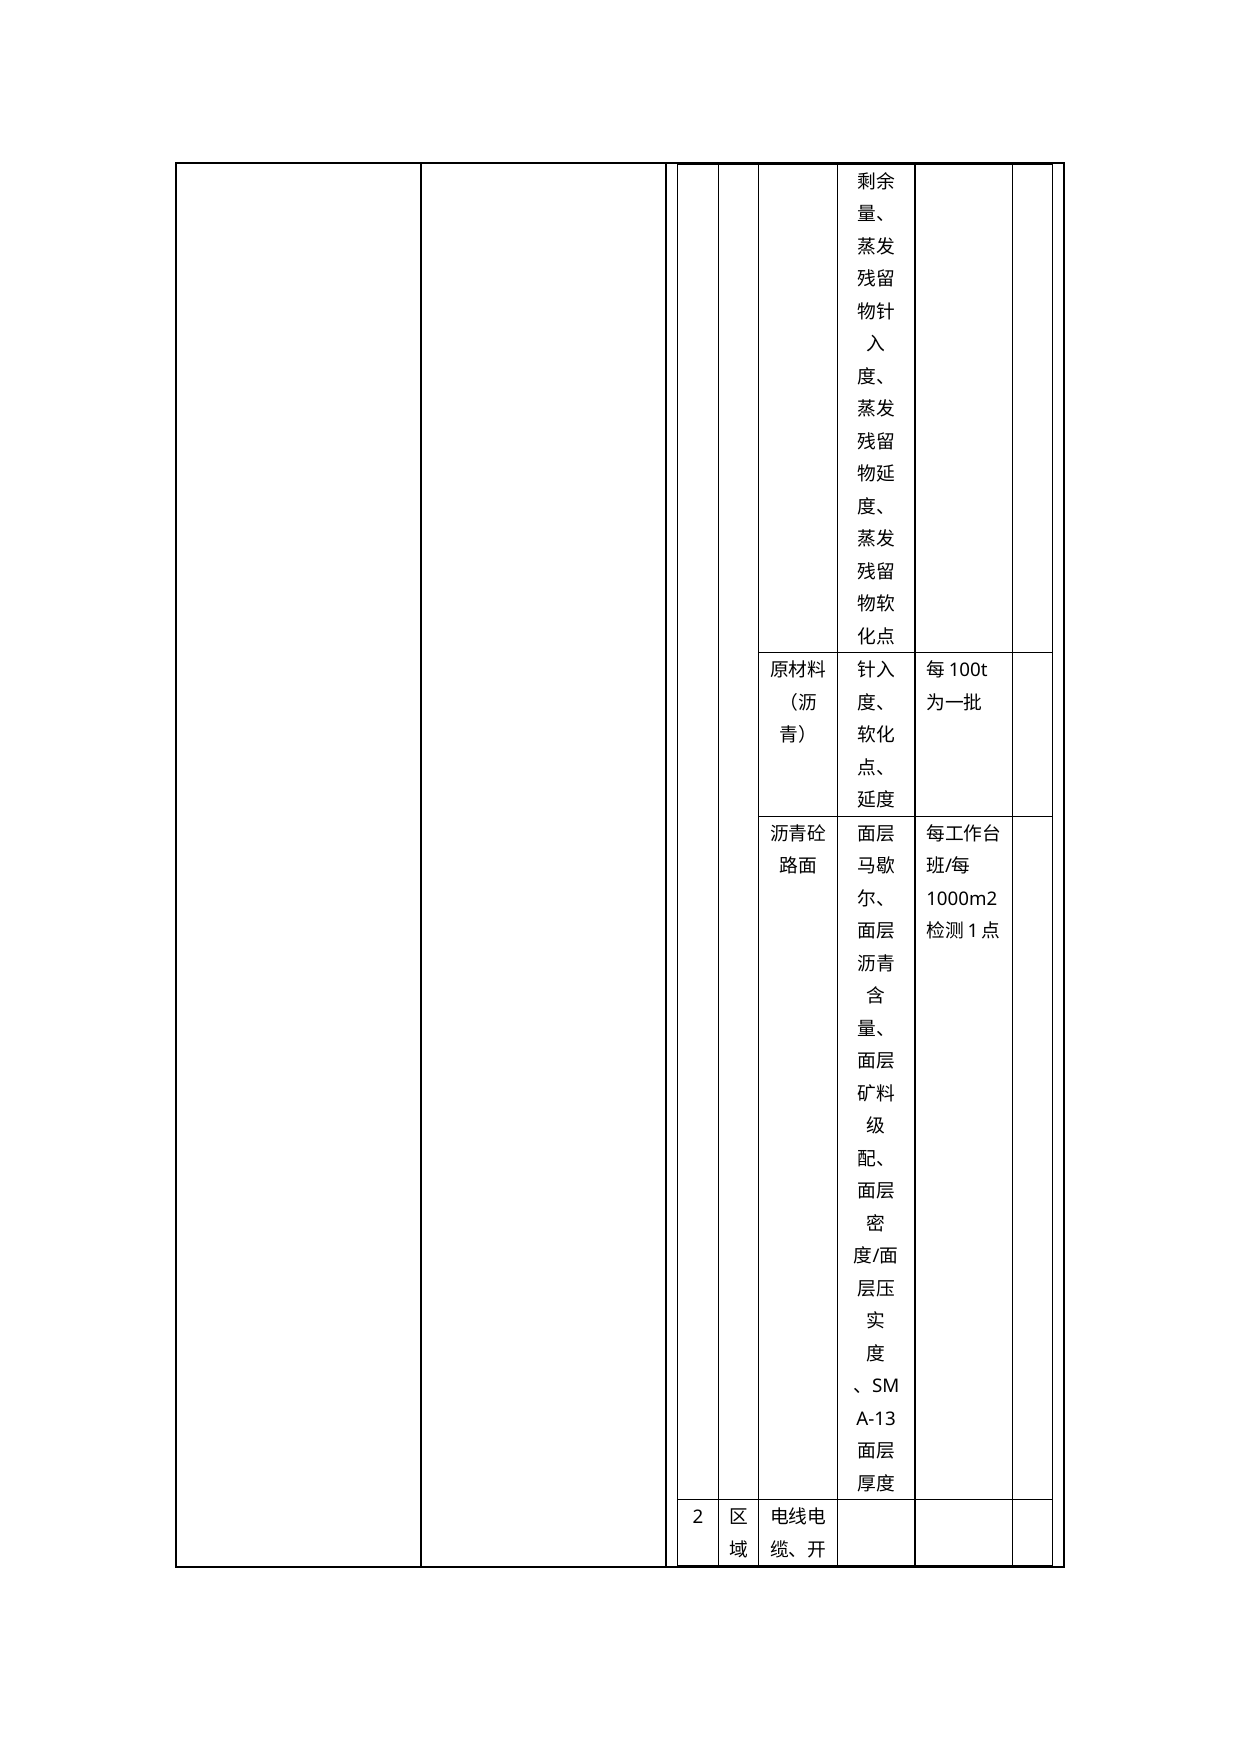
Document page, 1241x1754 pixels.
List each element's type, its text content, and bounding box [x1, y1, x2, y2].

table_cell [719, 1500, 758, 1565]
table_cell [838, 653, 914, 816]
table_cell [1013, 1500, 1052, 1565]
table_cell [916, 165, 1012, 652]
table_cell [719, 165, 758, 1499]
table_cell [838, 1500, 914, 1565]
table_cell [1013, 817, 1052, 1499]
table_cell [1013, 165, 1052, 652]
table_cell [838, 165, 914, 652]
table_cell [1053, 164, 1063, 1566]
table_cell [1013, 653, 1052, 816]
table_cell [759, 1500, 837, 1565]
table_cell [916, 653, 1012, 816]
table_cell [177, 164, 420, 1566]
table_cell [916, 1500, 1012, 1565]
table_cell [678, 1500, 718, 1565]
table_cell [759, 165, 837, 652]
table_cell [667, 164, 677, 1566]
table_cell 1 [422, 164, 665, 1566]
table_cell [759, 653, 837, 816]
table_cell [678, 165, 718, 1499]
